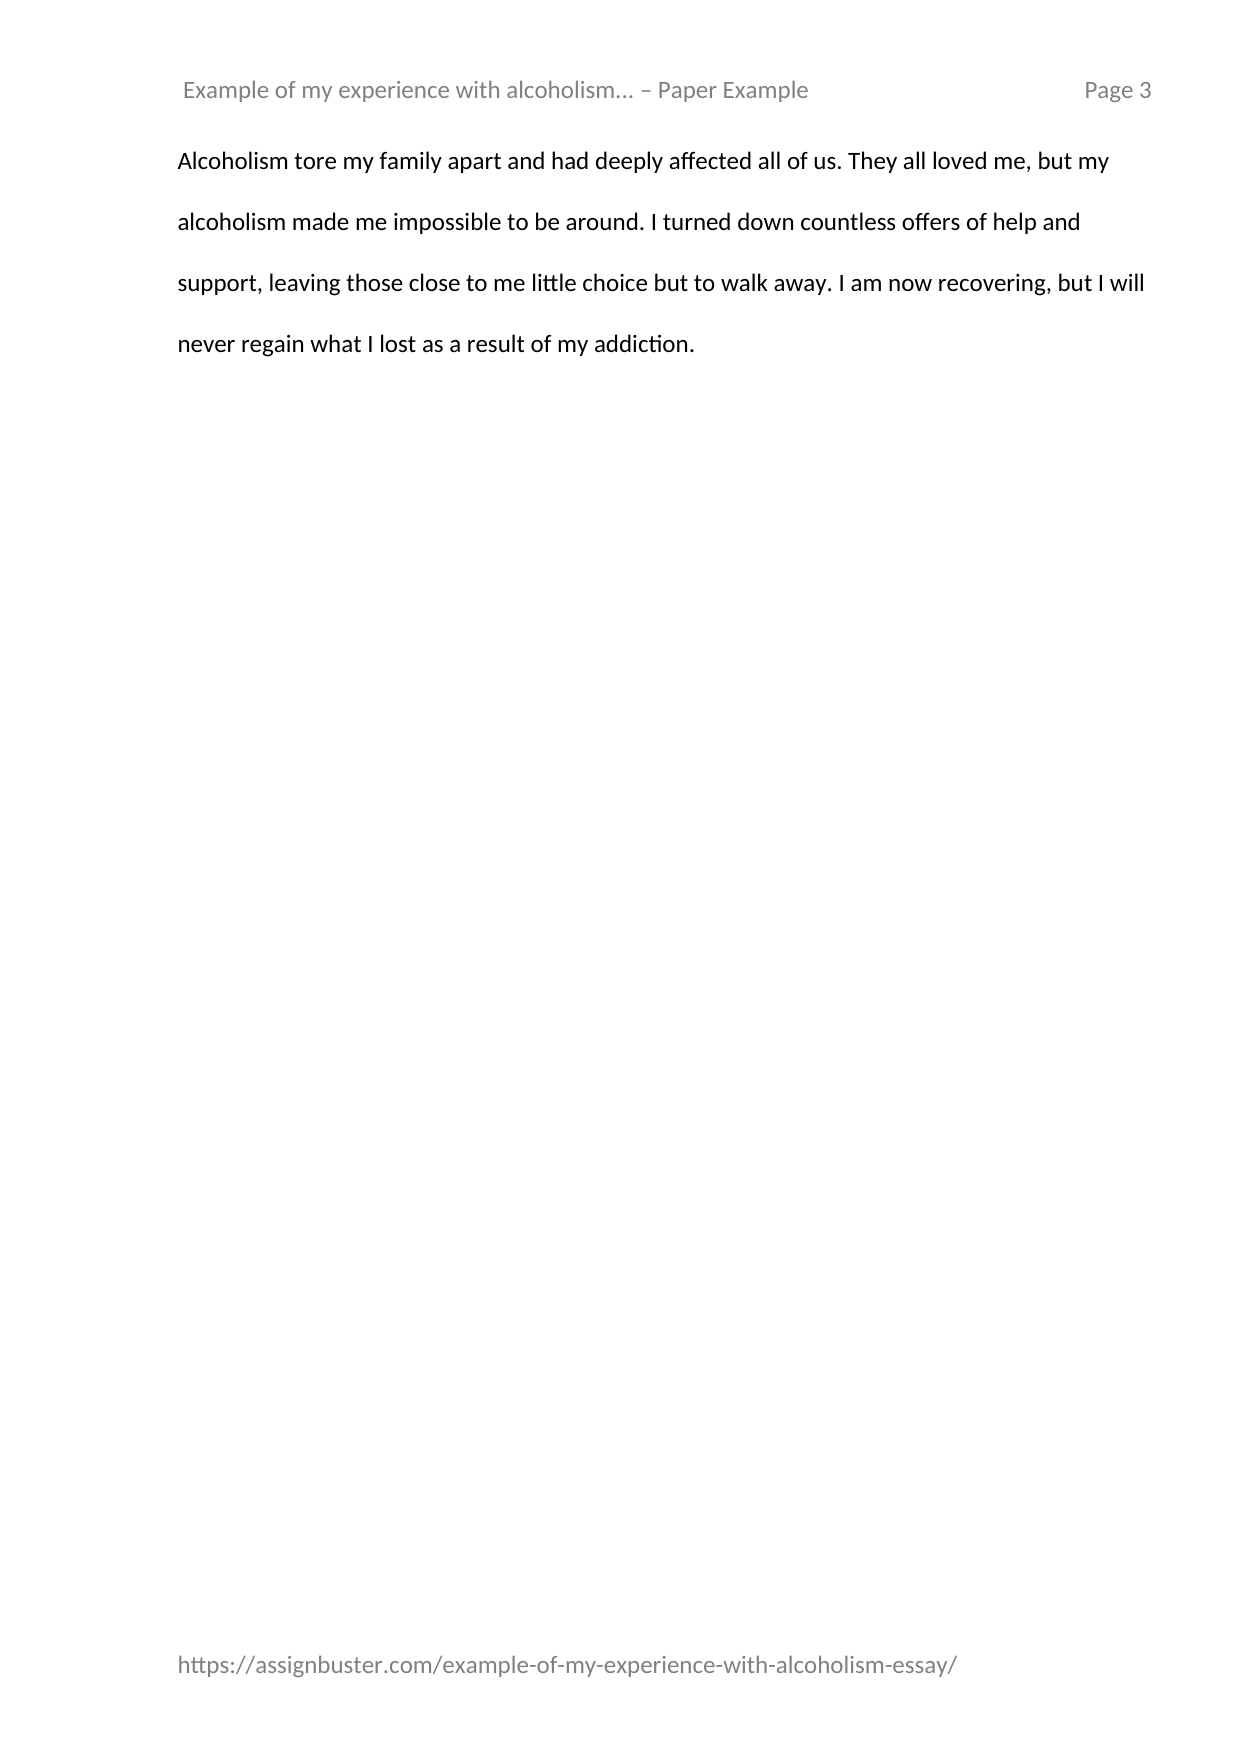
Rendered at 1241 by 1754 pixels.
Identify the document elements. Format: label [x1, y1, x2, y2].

text [177, 145, 1152, 359]
